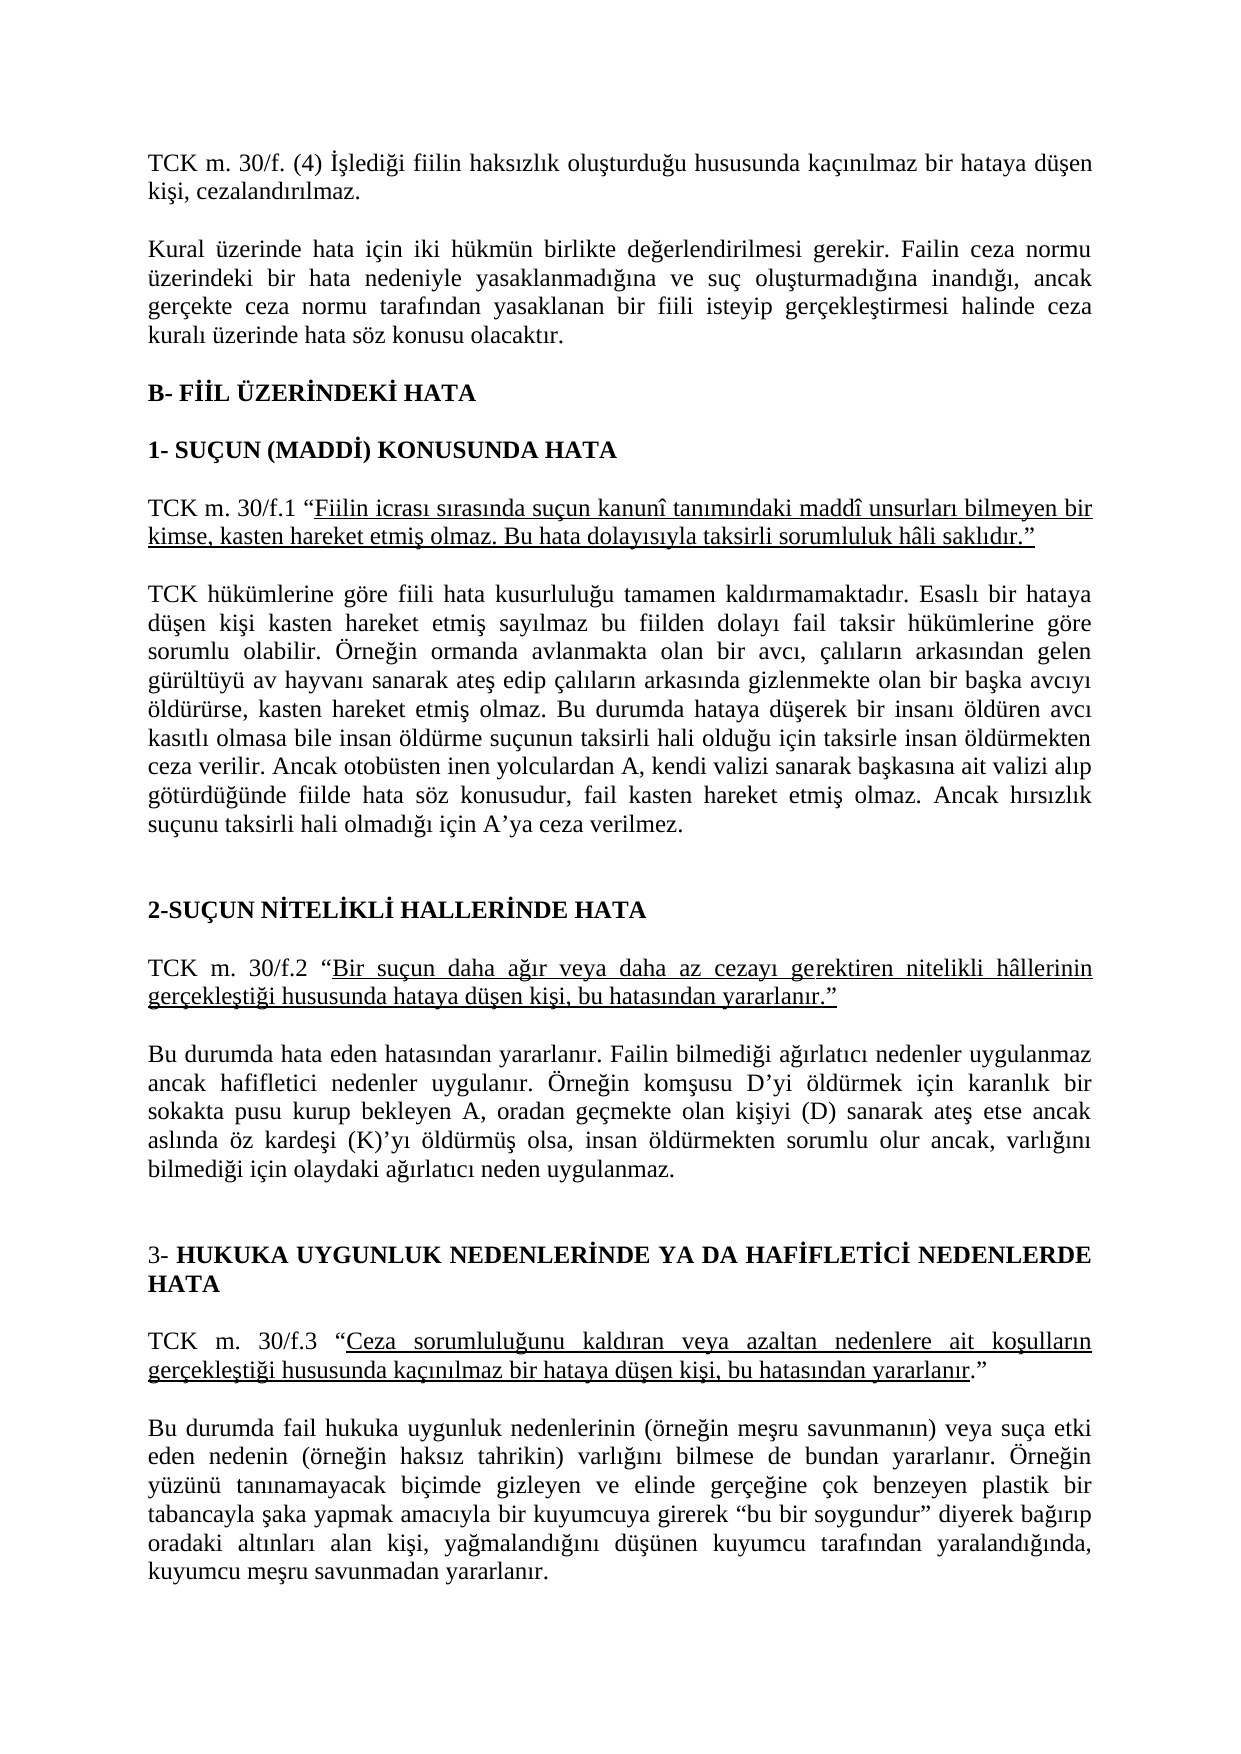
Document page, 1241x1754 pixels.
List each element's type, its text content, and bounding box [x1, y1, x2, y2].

text TCK m. 30/f.2 “Bir suçun daha ağır veya daha az cezayı gerektiren nitelikli hâllerinin gerçekleştiği hususunda hataya düşen kişi, bu hatasından yararlanır.” [148, 953, 1093, 1010]
text B- FİİL ÜZERİNDEKİ HATA [148, 378, 1093, 406]
text 2-SUÇUN NİTELİKLİ HALLERİNDE HATA [148, 895, 1093, 924]
text Kural üzerinde hata için iki hükmün birlikte değerlendirilmesi gerekir. Failin ceza normu üzerindeki bir hata nedeniyle yasaklanmadığına ve suç oluşturmadığına inandığı, ancak gerçekte ceza normu tarafından yasaklanan bir fiili isteyip gerçekleştirmesi halinde ceza kuralı üzerinde hata söz konusu olacaktır. [148, 234, 1093, 349]
text TCK m. 30/f.1 “Fiilin icrası sırasında suçun kanunî tanımındaki maddî unsurları bilmeyen bir kimse, kasten hareket etmiş olmaz. Bu hata dolayısıyla taksirli sorumluluk hâli saklıdır.” [148, 493, 1093, 550]
text TCK m. 30/f. (4) İşlediği fiilin haksızlık oluşturduğu hususunda kaçınılmaz bir hataya düşen kişi, cezalandırılmaz. [148, 148, 1093, 205]
text TCK hükümlerine göre fiili hata kusurluluğu tamamen kaldırmamaktadır. Esaslı bir hataya düşen kişi kasten hareket etmiş sayılmaz bu fiilden dolayı fail taksir hükümlerine göre sorumlu olabilir. Örneğin ormanda avlanmakta olan bir avcı, çalıların arkasından gelen gürültüyü av hayvanı sanarak ateş edip çalıların arkasında gizlenmekte olan bir başka avcıyı öldürürse, kasten hareket etmiş olmaz. Bu durumda hataya düşerek bir insanı öldüren avcı kasıtlı olmasa bile insan öldürme suçunun taksirli hali olduğu için taksirle insan öldürmekten ceza verilir. Ancak otobüsten inen yolculardan A, kendi valizi sanarak başkasına ait valizi alıp götürdüğünde fiilde hata söz konusudur, fail kasten hareket etmiş olmaz. Ancak hırsızlık suçunu taksirli hali olmadığı için A’ya ceza verilmez. [148, 579, 1093, 838]
text Bu durumda fail hukuka uygunluk nedenlerinin (örneğin meşru savunmanın) veya suça etki eden nedenin (örneğin haksız tahrikin) varlığını bilmese de bundan yararlanır. Örneğin yüzünü tanınamayacak biçimde gizleyen ve elinde gerçeğine çok benzeyen plastik bir tabancayla şaka yapmak amacıyla bir kuyumcuya girerek “bu bir soygundur” diyerek bağırıp oradaki altınları alan kişi, yağmalandığını düşünen kuyumcu tarafından yaralandığında, kuyumcu meşru savunmadan yararlanır. [148, 1413, 1093, 1585]
text Bu durumda hata eden hatasından yararlanır. Failin bilmediği ağırlatıcı nedenler uygulanmaz ancak hafifletici nedenler uygulanır. Örneğin komşusu D’yi öldürmek için karanlık bir sokakta pusu kurup bekleyen A, oradan geçmekte olan kişiyi (D) sanarak ateş etse ancak aslında öz kardeşi (K)’yı öldürmüş olsa, insan öldürmekten sorumlu olur ancak, varlığını bilmediği için olaydaki ağırlatıcı neden uygulanmaz. [148, 1039, 1093, 1183]
text 1- SUÇUN (MADDİ) KONUSUNDA HATA [148, 435, 1093, 464]
text 3- HUKUKA UYGUNLUK NEDENLERİNDE YA DA HAFİFLETİCİ NEDENLERDE HATA [148, 1240, 1093, 1298]
text TCK m. 30/f.3 “Ceza sorumluluğunu kaldıran veya azaltan nedenlere ait koşulların gerçekleştiği hususunda kaçınılmaz bir hataya düşen kişi, bu hatasından yararlanır.” [148, 1326, 1093, 1384]
